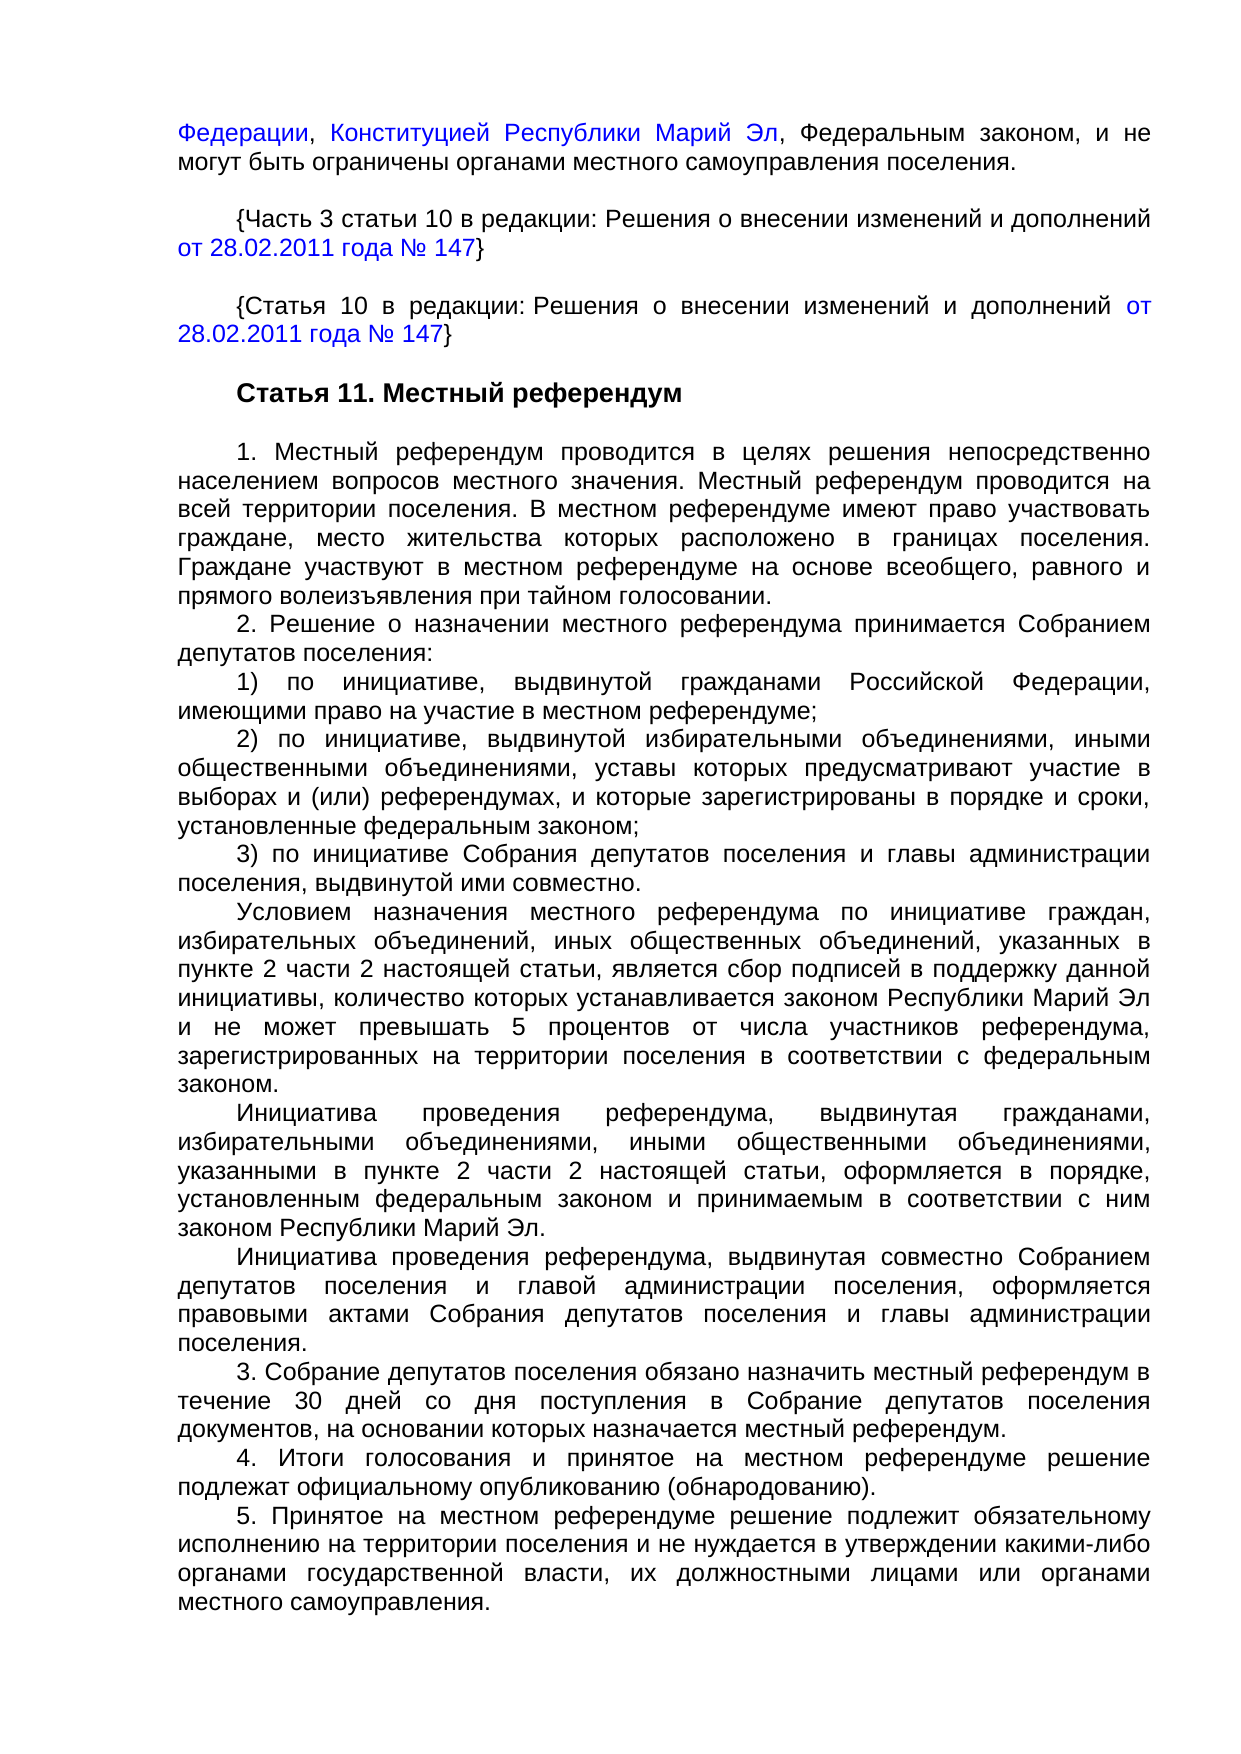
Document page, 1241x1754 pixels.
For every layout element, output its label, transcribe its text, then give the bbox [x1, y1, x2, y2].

text 2. Решение о назначении местного референдума принимается Собранием депутатов поселения: [177, 609, 1152, 667]
text 4. Итоги голосования и принятое на местном референдуме решение подлежат официальному опубликованию (обнародованию). [177, 1443, 1152, 1501]
text Инициатива проведения референдума, выдвинутая совместно Собранием депутатов поселения и главой администрации поселения, оформляется правовыми актами Собрания депутатов поселения и главы администрации поселения. [177, 1242, 1152, 1357]
text 5. Принятое на местном референдуме решение подлежит обязательному исполнению на территории поселения и не нуждается в утверждении какими-либо органами государственной власти, их должностными лицами или органами местного самоуправления. [177, 1501, 1152, 1616]
text Условием назначения местного референдума по инициативе граждан, избирательных объединений, иных общественных объединений, указанных в пункте 2 части 2 настоящей статьи, является сбор подписей в поддержку данной инициативы, количество которых устанавливается законом Республики Марий Эл и не может превышать 5 процентов от числа участников референдума, зарегистрированных на территории поселения в соответствии с федеральным законом. [177, 897, 1152, 1098]
text 1. Местный референдум проводится в целях решения непосредственно населением вопросов местного значения. Местный референдум проводится на всей территории поселения. В местном референдуме имеют право участвовать граждане, место жительства которых расположено в границах поселения. Граждане участвуют в местном референдуме на основе всеобщего, равного и прямого волеизъявления при тайном голосовании. [177, 437, 1152, 609]
text Статья 11. Местный референдум [177, 377, 1152, 408]
text Инициатива проведения референдума, выдвинутая гражданами, избирательными объединениями, иными общественными объединениями, указанными в пункте 2 части 2 настоящей статьи, оформляется в порядке, установленным федеральным законом и принимаемым в соответствии с ним законом Республики Марий Эл. [177, 1098, 1152, 1242]
text {Статья 10 в редакции: Решения о внесении изменений и дополнений от 28.02.2011 года № 147} [177, 291, 1152, 348]
text 1) по инициативе, выдвинутой гражданами Российской Федерации, имеющими право на участие в местном референдуме; [177, 667, 1152, 724]
text 3) по инициативе Собрания депутатов поселения и главы администрации поселения, выдвинутой ими совместно. [177, 839, 1152, 897]
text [177, 118, 1152, 176]
text 2) по инициативе, выдвинутой избирательными объединениями, иными общественными объединениями, уставы которых предусматривают участие в выборах и (или) референдумах, и которые зарегистрированы в порядке и сроки, установленные федеральным законом; [177, 724, 1152, 839]
text {Часть 3 статьи 10 в редакции: Решения о внесении изменений и дополнений от 28.02.2011 года № 147} [177, 204, 1152, 262]
text 3. Собрание депутатов поселения обязано назначить местный референдум в течение 30 дней со дня поступления в Собрание депутатов поселения документов, на основании которых назначается местный референдум. [177, 1357, 1152, 1443]
